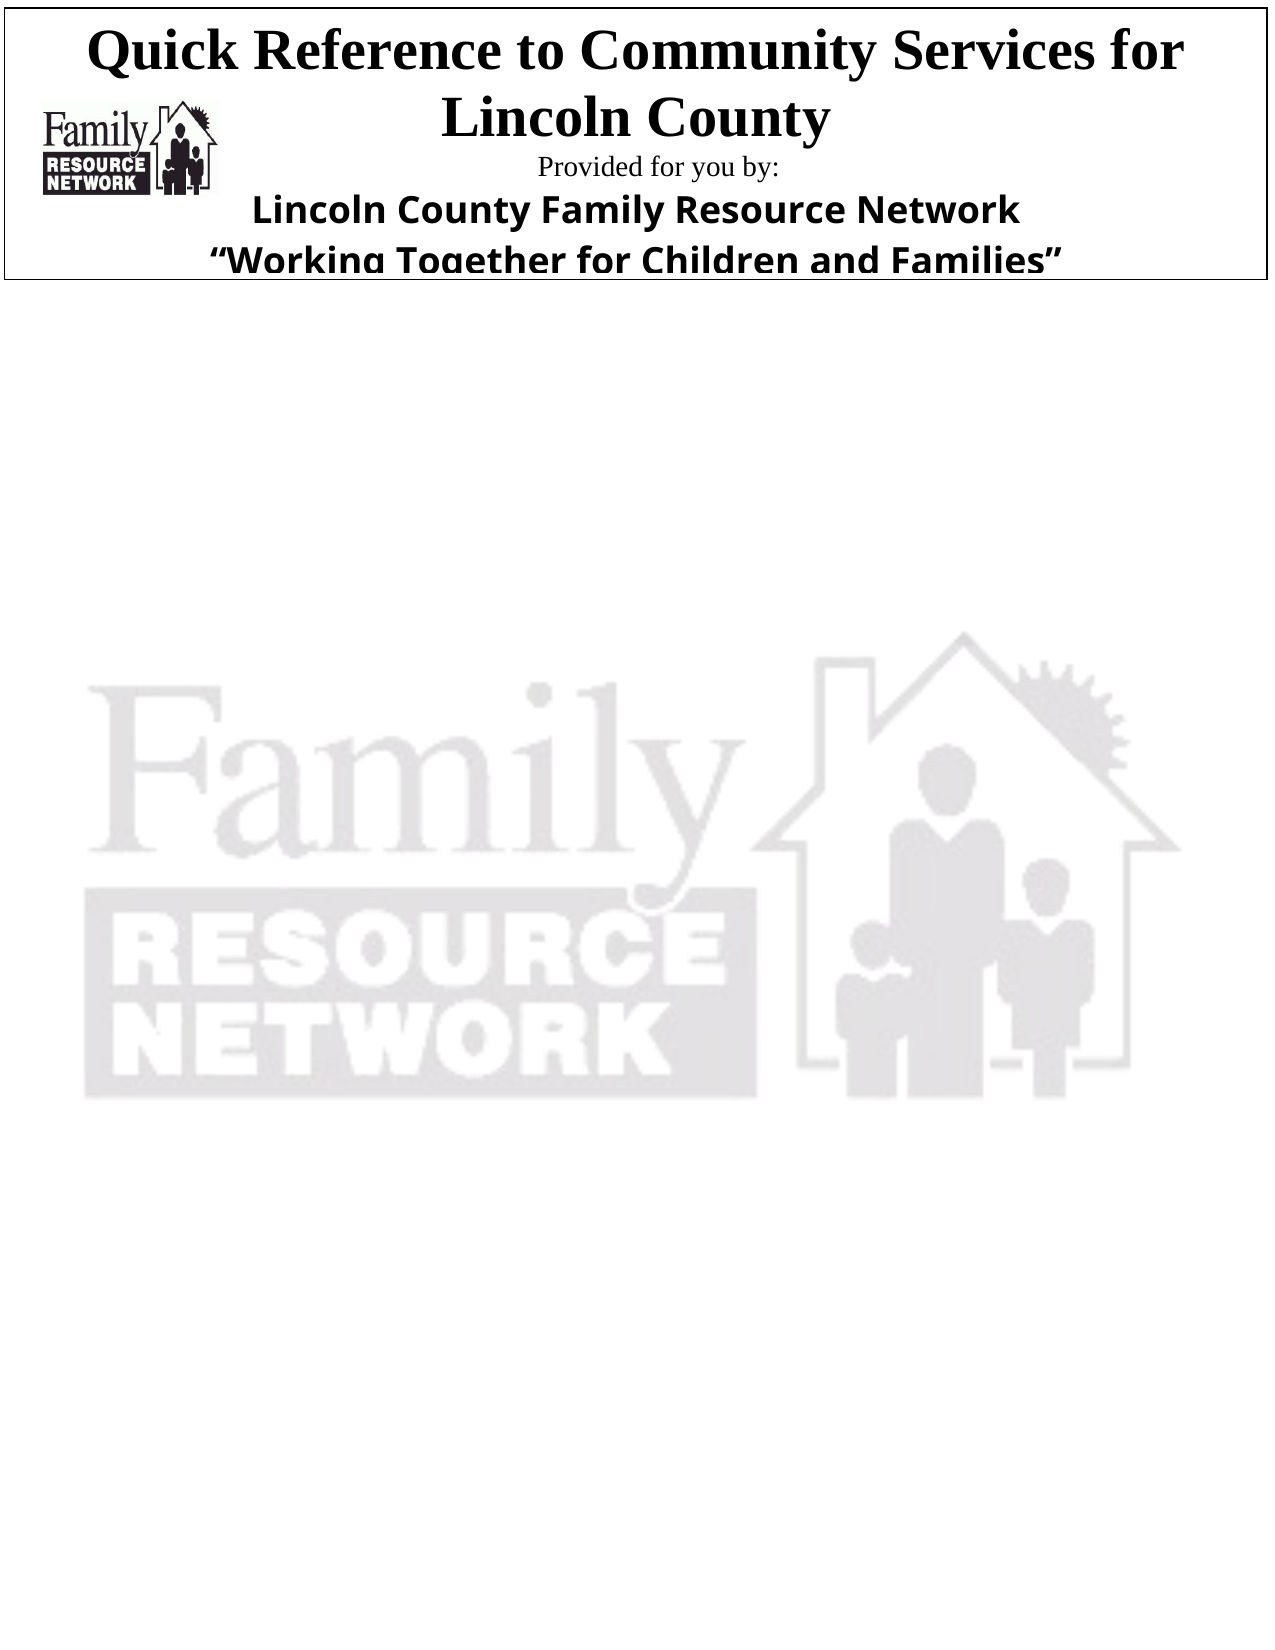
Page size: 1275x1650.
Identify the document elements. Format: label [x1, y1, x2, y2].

picture [41, 99, 220, 197]
